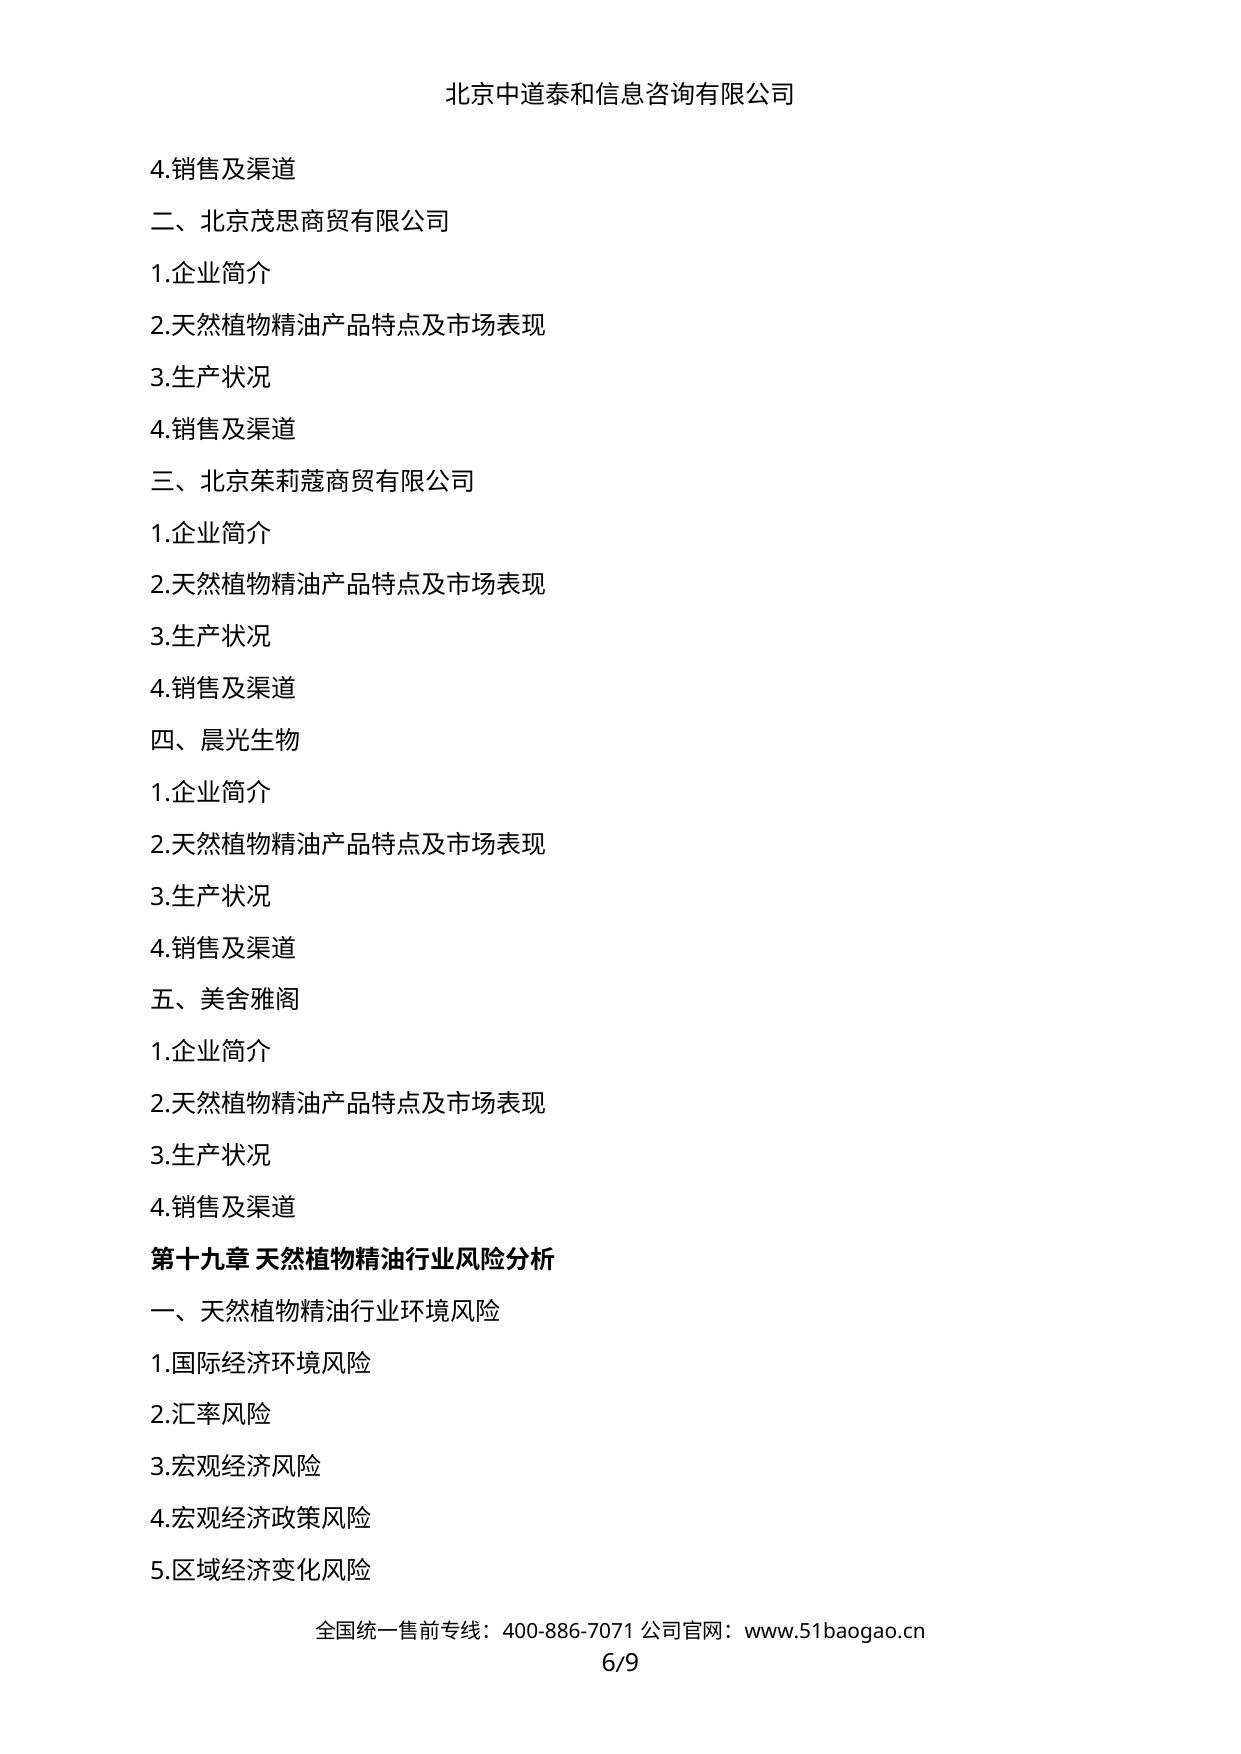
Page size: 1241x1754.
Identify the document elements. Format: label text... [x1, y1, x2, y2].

text 第十九章 天然植物精油行业风险分析 [150, 1239, 1090, 1276]
text 1.企业简介 [150, 513, 1090, 549]
text 五、美舍雅阁 [150, 980, 1090, 1016]
text 四、晨光生物 [150, 721, 1090, 757]
text 4.销售及渠道 [150, 1187, 1090, 1224]
text 三、北京茱莉蔻商贸有限公司 [150, 461, 1090, 497]
text 5.区域经济变化风险 [150, 1551, 1090, 1587]
text 3.生产状况 [150, 357, 1090, 394]
text 4.宏观经济政策风险 [150, 1499, 1090, 1535]
text 4.销售及渠道 [150, 150, 1090, 186]
text 2.天然植物精油产品特点及市场表现 [150, 824, 1090, 861]
text 1.企业简介 [150, 254, 1090, 290]
text 2.天然植物精油产品特点及市场表现 [150, 306, 1090, 342]
text 一、天然植物精油行业环境风险 [150, 1291, 1090, 1327]
text 1.企业简介 [150, 772, 1090, 809]
text 2.汇率风险 [150, 1395, 1090, 1431]
text 2.天然植物精油产品特点及市场表现 [150, 565, 1090, 601]
text 3.生产状况 [150, 1136, 1090, 1172]
text 1.企业简介 [150, 1032, 1090, 1068]
text 1.国际经济环境风险 [150, 1343, 1090, 1379]
text 2.天然植物精油产品特点及市场表现 [150, 1084, 1090, 1120]
text 3.生产状况 [150, 617, 1090, 653]
text 3.生产状况 [150, 876, 1090, 912]
text 4.销售及渠道 [150, 409, 1090, 446]
text 4.销售及渠道 [150, 928, 1090, 964]
text 4.销售及渠道 [150, 669, 1090, 705]
text 二、北京茂思商贸有限公司 [150, 202, 1090, 238]
text 3.宏观经济风险 [150, 1447, 1090, 1483]
